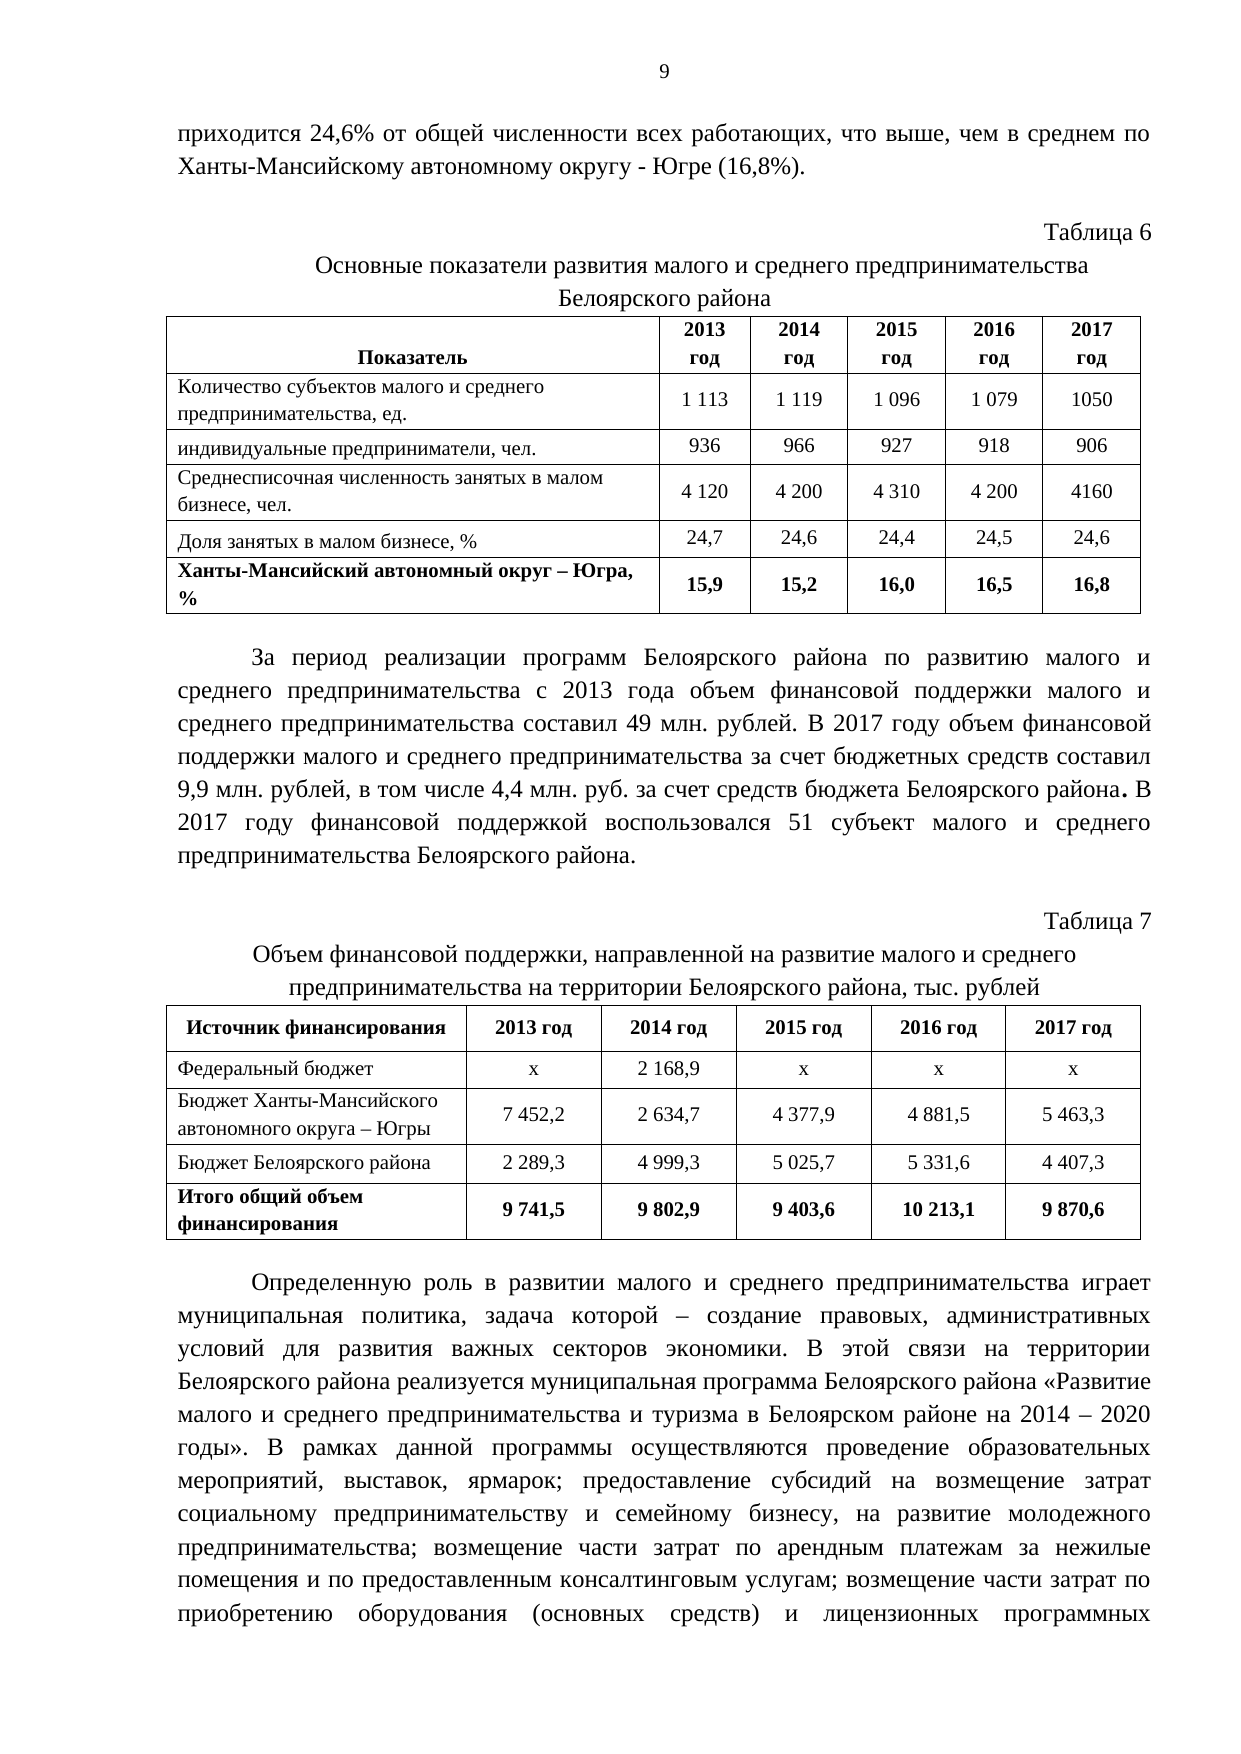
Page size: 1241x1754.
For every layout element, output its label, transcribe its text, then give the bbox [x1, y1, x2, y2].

table_cell 5 331,6 [872, 1145, 1005, 1182]
table_cell Бюджет Ханты-Мансийского автономного округа – Югры [167, 1089, 466, 1144]
table_cell 5 463,3 [1006, 1089, 1140, 1144]
table_cell 906 [1043, 430, 1140, 464]
table_cell 4 881,5 [872, 1089, 1005, 1144]
table_cell 936 [660, 430, 750, 464]
table_cell 15,2 [751, 558, 847, 613]
table_cell 1 119 [751, 374, 847, 429]
table_cell 966 [751, 430, 847, 464]
table_cell Итого общий объем финансирования [167, 1184, 466, 1239]
table_header 2014 год [602, 1006, 736, 1051]
table_cell 16,0 [848, 558, 945, 613]
table_cell 1050 [1043, 374, 1140, 429]
table_cell 24,7 [660, 521, 750, 557]
table_header 2017 год [1006, 1006, 1140, 1051]
table_cell 918 [946, 430, 1042, 464]
table_cell Доля занятых в малом бизнесе, % [167, 521, 659, 557]
table_cell 2 634,7 [602, 1089, 736, 1144]
table_cell 4160 [1043, 465, 1140, 520]
table_cell 2 168,9 [602, 1052, 736, 1087]
table_header 2013 год [660, 317, 750, 372]
table_cell 9 741,5 [467, 1184, 601, 1239]
table_cell х [1006, 1052, 1140, 1087]
table_cell 7 452,2 [467, 1089, 601, 1144]
table_cell Федеральный бюджет [167, 1052, 466, 1087]
table_cell 24,5 [946, 521, 1042, 557]
table_cell х [872, 1052, 1005, 1087]
table_cell 1 113 [660, 374, 750, 429]
table_cell 4 310 [848, 465, 945, 520]
table_cell х [737, 1052, 871, 1087]
table_cell х [467, 1052, 601, 1087]
table_cell 16,5 [946, 558, 1042, 613]
text Таблица 7 [177, 906, 1152, 934]
table_cell 9 403,6 [737, 1184, 871, 1239]
table_header Показатель [167, 317, 659, 372]
table_cell 4 377,9 [737, 1089, 871, 1144]
table_cell Ханты-Мансийский автономный округ – Югра, % [167, 558, 659, 613]
table_cell 24,4 [848, 521, 945, 557]
table_cell 1 096 [848, 374, 945, 429]
table_cell 4 407,3 [1006, 1145, 1140, 1182]
table_header 2016 год [946, 317, 1042, 372]
table_cell 4 999,3 [602, 1145, 736, 1182]
table_header 2016 год [872, 1006, 1005, 1051]
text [177, 118, 1152, 180]
table_cell 4 200 [751, 465, 847, 520]
table_cell 5 025,7 [737, 1145, 871, 1182]
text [177, 1267, 1152, 1626]
table_cell 927 [848, 430, 945, 464]
table_header 2017 год [1043, 317, 1140, 372]
text За период реализации программ Белоярского района по развитию малого и среднего предпринимательства с 2013 года объем финансовой поддержки малого и среднего предпринимательства составил 49 млн. рублей. В 2017 году объем финансовой поддержки малого и среднего предпринимательства за счет бюджетных средств составил 9,9 млн. рублей, в том числе 4,4 млн. руб. за счет средств бюджета Белоярского района. В 2017 году финансовой поддержкой воспользовался 51 субъект малого и среднего предпринимательства Белоярского района. [177, 642, 1152, 868]
table_cell Количество субъектов малого и среднего предпринимательства, ед. [167, 374, 659, 429]
table_cell 9 802,9 [602, 1184, 736, 1239]
table_cell Среднесписочная численность занятых в малом бизнесе, чел. [167, 465, 659, 520]
table_cell 4 120 [660, 465, 750, 520]
table_header Источник финансирования [167, 1006, 466, 1051]
table_header 2015 год [848, 317, 945, 372]
table_header 2014 год [751, 317, 847, 372]
table_cell 10 213,1 [872, 1184, 1005, 1239]
table_cell 16,8 [1043, 558, 1140, 613]
table_cell 24,6 [751, 521, 847, 557]
table_cell 1 079 [946, 374, 1042, 429]
text Таблица 6 [177, 217, 1152, 246]
table_cell 9 870,6 [1006, 1184, 1140, 1239]
table_cell 24,6 [1043, 521, 1140, 557]
table_cell Бюджет Белоярского района [167, 1145, 466, 1182]
table_header 2013 год [467, 1006, 601, 1051]
table_cell 4 200 [946, 465, 1042, 520]
table_header 2015 год [737, 1006, 871, 1051]
text Объем финансовой поддержки, направленной на развитие малого и среднего предпринимательства на территории Белоярского района, тыс. рублей [177, 939, 1152, 1001]
text Основные показатели развития малого и среднего предпринимательства Белоярского района [177, 250, 1152, 312]
table_cell 2 289,3 [467, 1145, 601, 1182]
table_cell 15,9 [660, 558, 750, 613]
table_cell индивидуальные предприниматели, чел. [167, 430, 659, 464]
